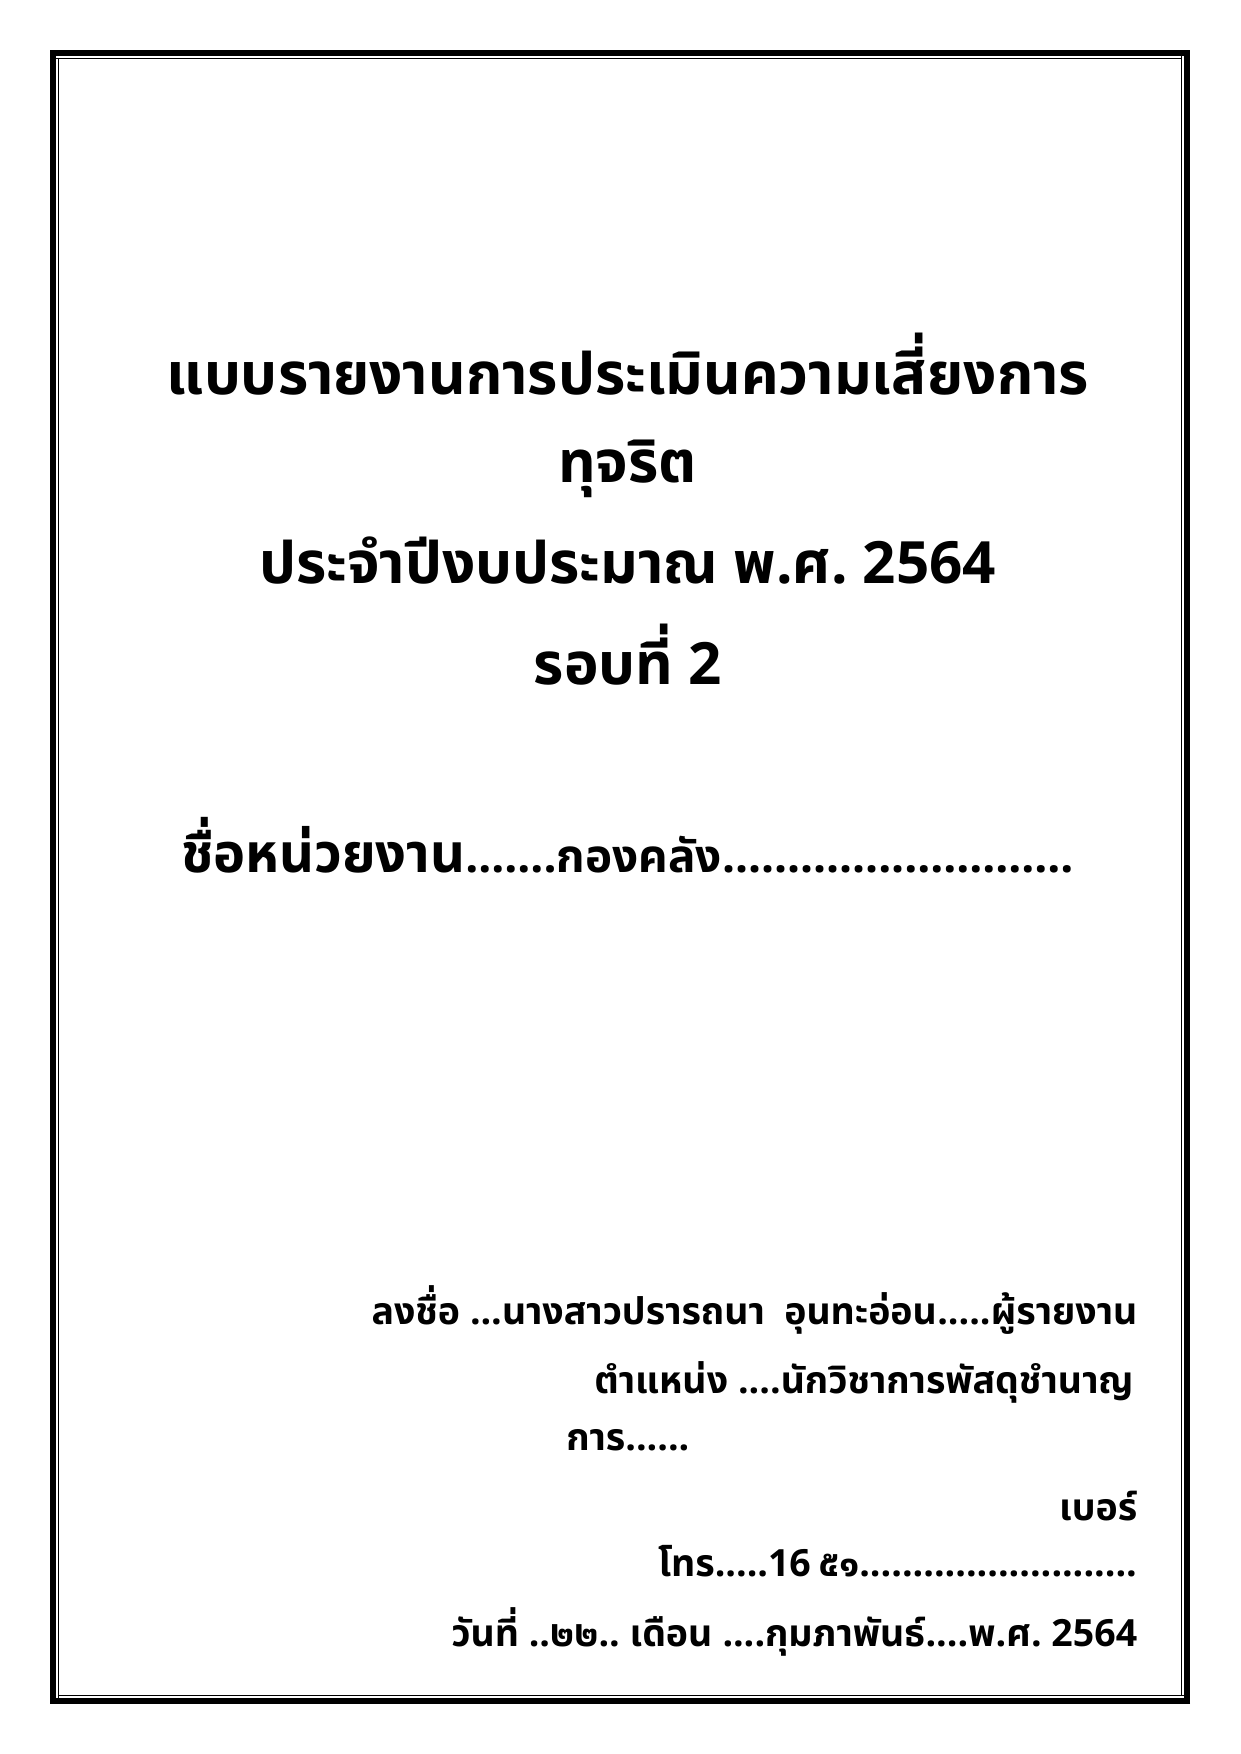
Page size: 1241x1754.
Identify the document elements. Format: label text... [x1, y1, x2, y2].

text รอบที่ 2 [118, 622, 1137, 711]
text แบบรายงานการประเมินความเสี่ยงการทุจริต [118, 332, 1137, 508]
text ตำแหน่ง ....นักวิชาการพัสดุชำนาญการ...... [118, 1354, 1137, 1468]
text ประจำปีงบประมาณ พ.ศ. 2564 [118, 521, 1137, 610]
text เบอร์โทร.....16๕๑.......................... [118, 1480, 1137, 1594]
text ลงชื่อ ...นางสาวปรารถนา อุนทะอ่อน.....ผู้รายงาน [118, 1284, 1137, 1341]
text ชื่อหน่วยงาน.......กองคลัง........................... [118, 815, 1137, 897]
text วันที่ ..๒๒.. เดือน ....กุมภาพันธ์....พ.ศ. 2564 [118, 1606, 1137, 1663]
